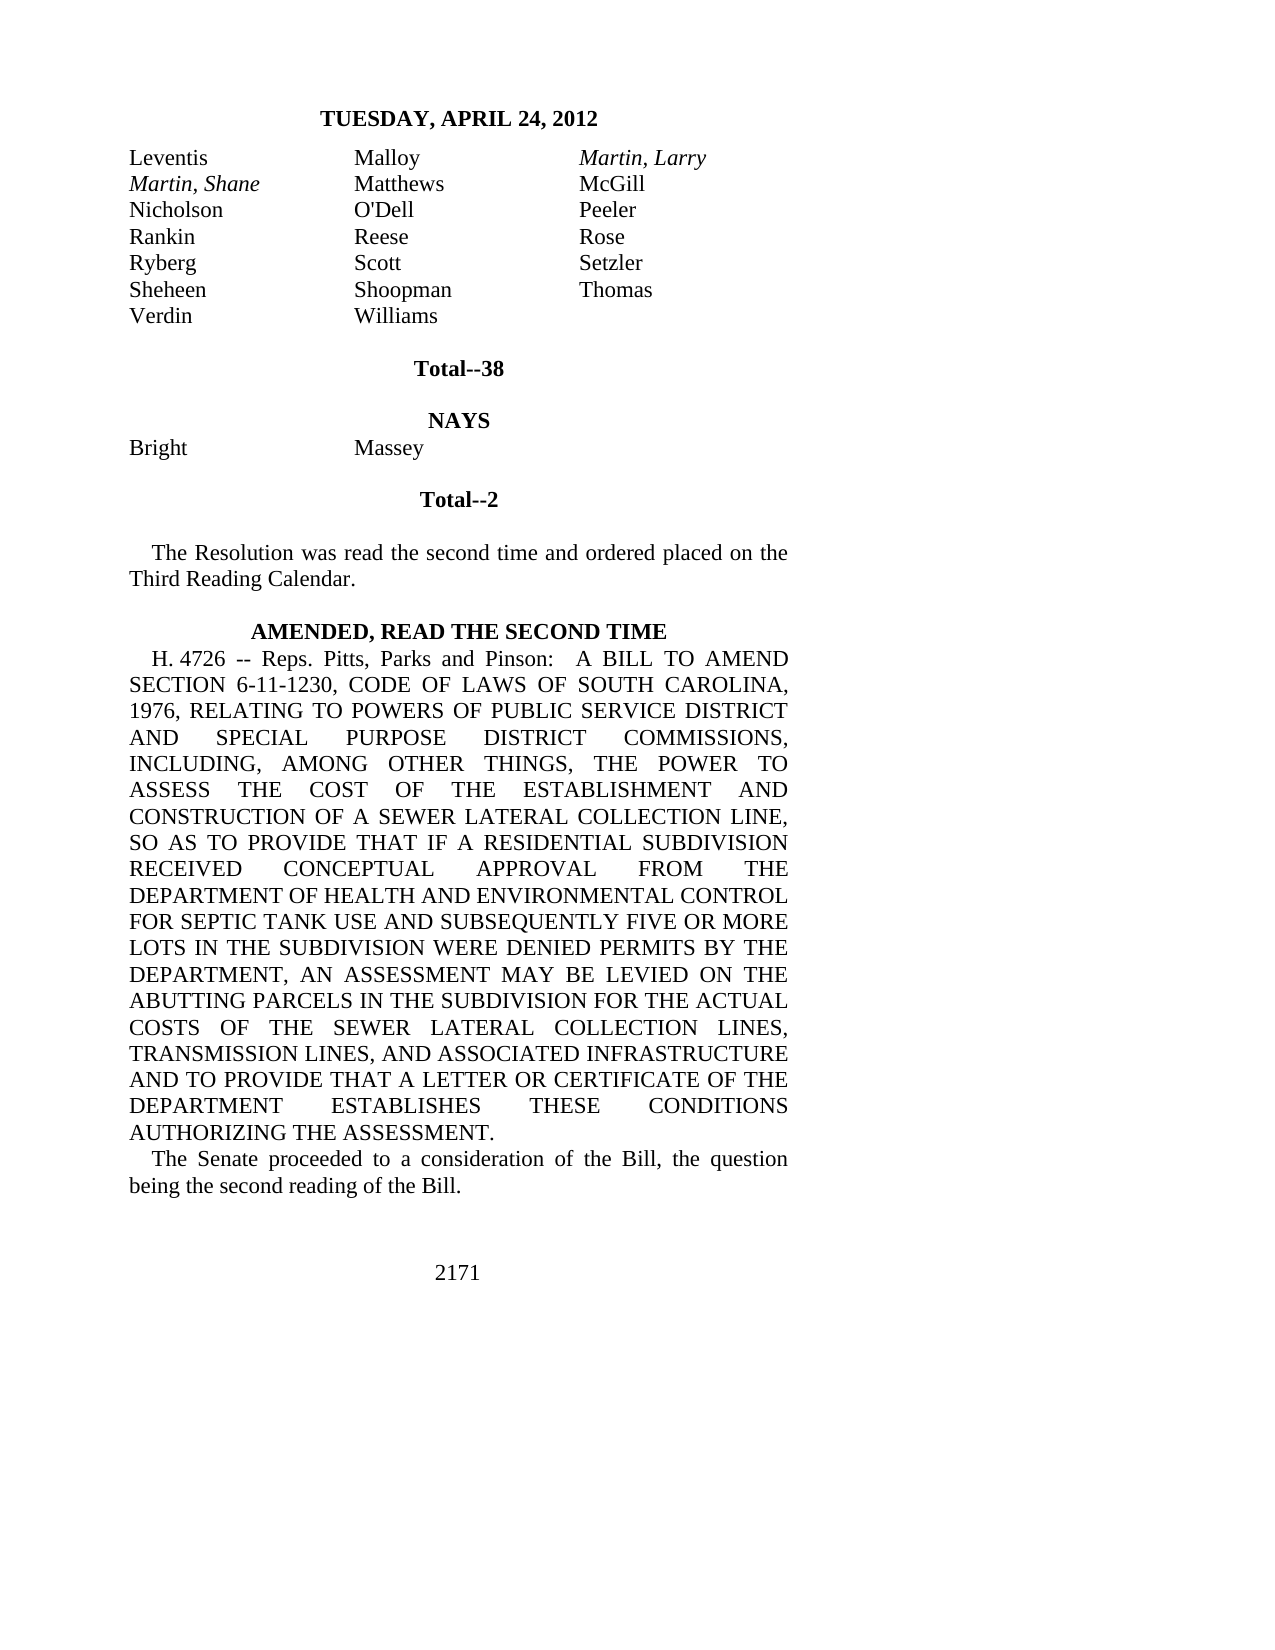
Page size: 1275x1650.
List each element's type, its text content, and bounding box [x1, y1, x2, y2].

text Martin, Shane Matthews McGill [129, 170, 789, 197]
text AMENDED, READ THE SECOND TIME [129, 618, 789, 644]
text Verdin Williams [129, 302, 789, 328]
text NAYS [129, 407, 789, 434]
text Bright Massey [129, 434, 789, 460]
text Sheheen Shoopman Thomas [129, 276, 789, 302]
text Total--2 [129, 486, 789, 513]
text Nicholson O'Dell Peeler [129, 197, 789, 223]
text H. 4726 -- Reps. Pitts, Parks and Pinson: A BILL TO AMEND SECTION 6-11-1230, CODE OF LAWS OF SOUTH CAROLINA, 1976, RELATING TO POWERS OF PUBLIC SERVICE DISTRICT AND SPECIAL PURPOSE DISTRICT COMMISSIONS, INCLUDING, AMONG OTHER THINGS, THE POWER TO ASSESS THE COST OF THE ESTABLISHMENT AND CONSTRUCTION OF A SEWER LATERAL COLLECTION LINE, SO AS TO PROVIDE THAT IF A RESIDENTIAL SUBDIVISION RECEIVED CONCEPTUAL APPROVAL FROM THE DEPARTMENT OF HEALTH AND ENVIRONMENTAL CONTROL FOR SEPTIC TANK USE AND SUBSEQUENTLY FIVE OR MORE LOTS IN THE SUBDIVISION WERE DENIED PERMITS BY THE DEPARTMENT, AN ASSESSMENT MAY BE LEVIED ON THE ABUTTING PARCELS IN THE SUBDIVISION FOR THE ACTUAL COSTS OF THE SEWER LATERAL COLLECTION LINES, TRANSMISSION LINES, AND ASSOCIATED INFRASTRUCTURE AND TO PROVIDE THAT A LETTER OR CERTIFICATE OF THE DEPARTMENT ESTABLISHES THESE CONDITIONS AUTHORIZING THE ASSESSMENT. [129, 644, 789, 1145]
text Total--38 [129, 355, 789, 381]
text The Resolution was read the second time and ordered placed on the Third Reading Calendar. [129, 539, 789, 592]
text Ryberg Scott Setzler [129, 249, 789, 276]
text Leventis Malloy Martin, Larry [129, 144, 789, 170]
text The Senate proceeded to a consideration of the Bill, the question being the second reading of the Bill. [129, 1145, 789, 1198]
text Rankin Reese Rose [129, 223, 789, 249]
